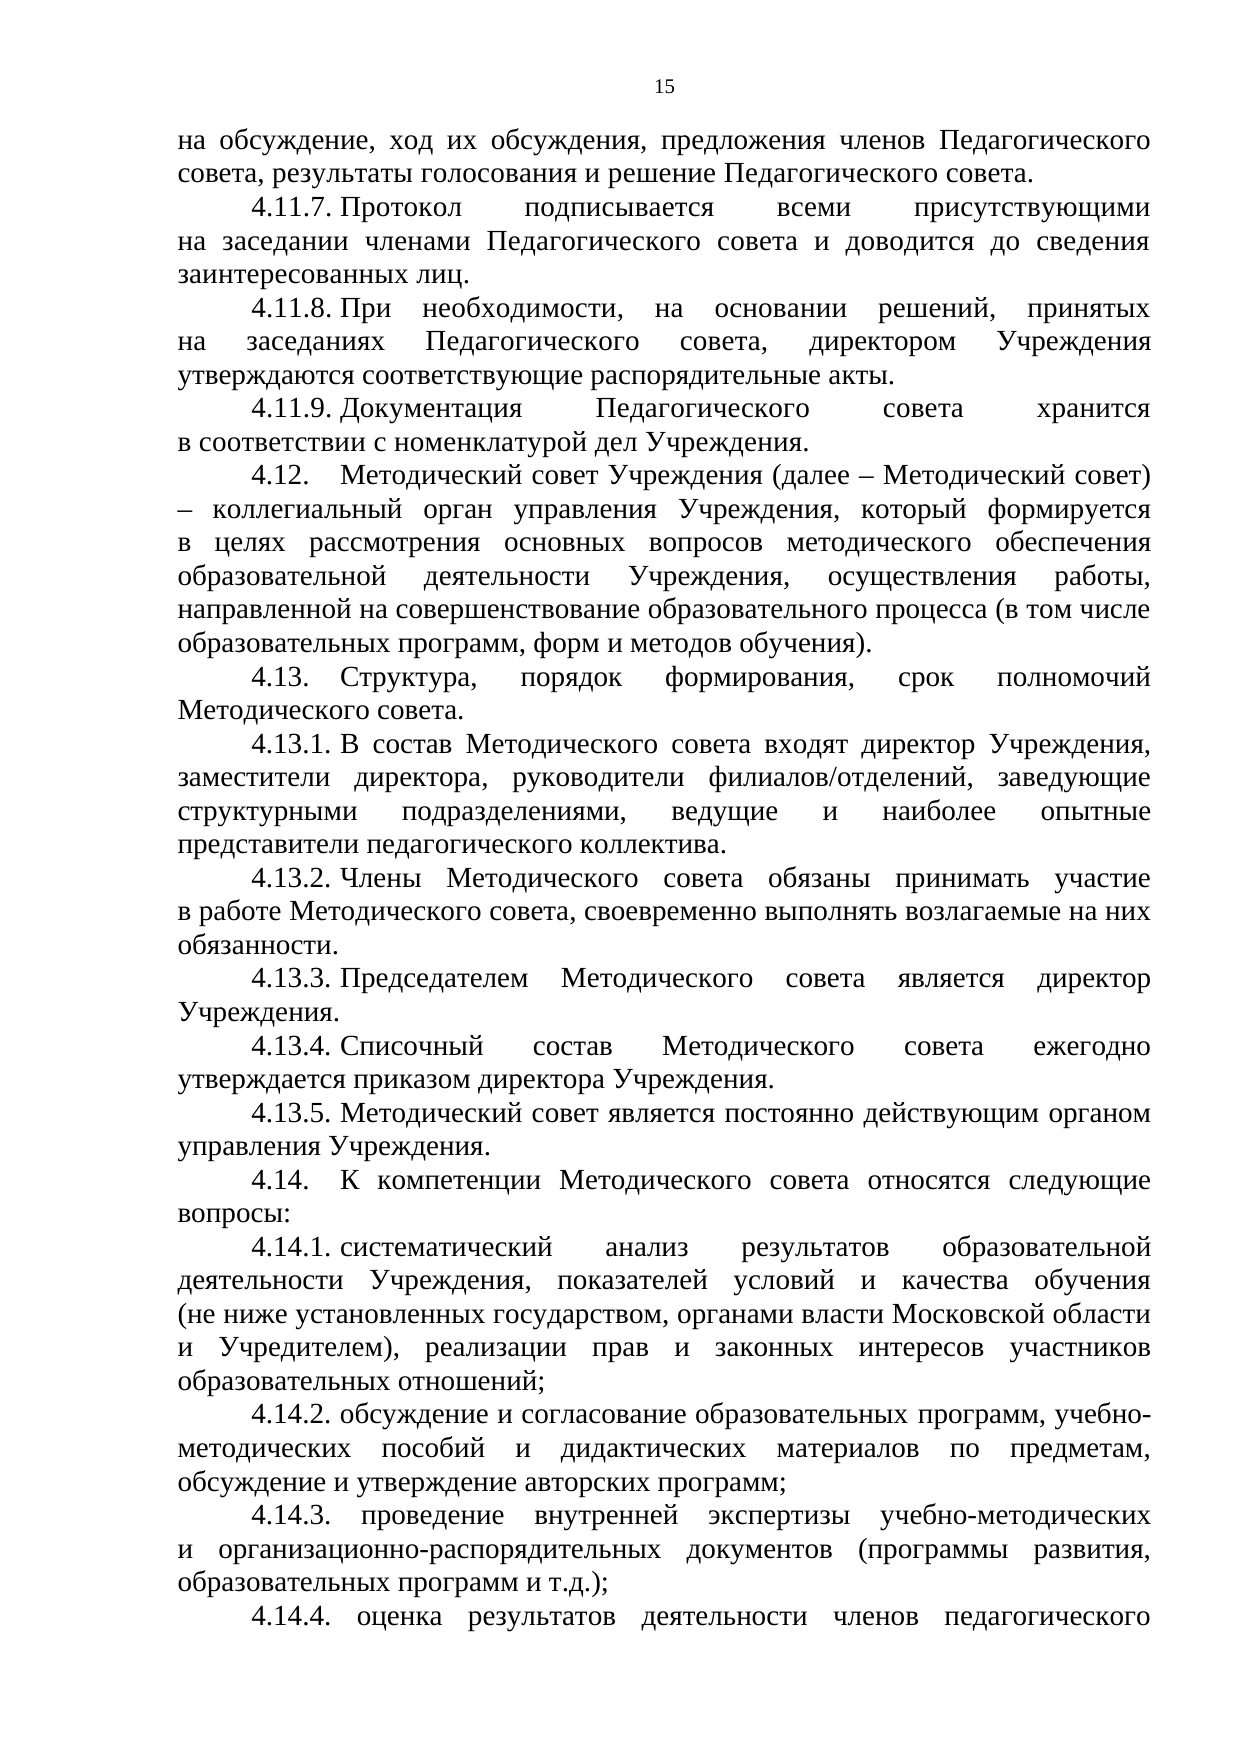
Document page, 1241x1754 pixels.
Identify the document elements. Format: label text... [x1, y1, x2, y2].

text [177, 122, 1152, 189]
text 4.13.4. Списочный состав Методического совета ежегодно утверждается приказом директора Учреждения. [177, 1028, 1152, 1095]
text 4.11.8. При необходимости, на основании решений, принятых на заседаниях Педагогического совета, директором Учреждения утверждаются соответствующие распорядительные акты. [177, 290, 1152, 390]
text 4.13.5. Методический совет является постоянно действующим органом управления Учреждения. [177, 1095, 1152, 1162]
text 4.14.2. обсуждение и согласование образовательных программ, учебно-методических пособий и дидактических материалов по предметам, обсуждение и утверждение авторских программ; [177, 1397, 1152, 1497]
text 4.13. Структура, порядок формирования, срок полномочий Методического совета. [177, 659, 1152, 726]
text 4.13.3. Председателем Методического совета является директор Учреждения. [177, 961, 1152, 1028]
text 4.14.3. проведение внутренней экспертизы учебно-методических и организационно-распорядительных документов (программы развития, образовательных программ и т.д.); [177, 1497, 1152, 1598]
text 4.11.7. Протокол подписывается всеми присутствующими на заседании членами Педагогического совета и доводится до сведения заинтересованных лиц. [177, 189, 1152, 290]
text 4.13.2. Члены Методического совета обязаны принимать участие в работе Методического совета, своевременно выполнять возлагаемые на них обязанности. [177, 860, 1152, 961]
text 4.12. Методический совет Учреждения (далее – Методический совет) – коллегиальный орган управления Учреждения, который формируется в целях рассмотрения основных вопросов методического обеспечения образовательной деятельности Учреждения, осуществления работы, направленной на совершенствование образовательного процесса (в том числе образовательных программ, форм и методов обучения). [177, 457, 1152, 659]
text 4.13.1. В состав Методического совета входят директор Учреждения, заместители директора, руководители филиалов/отделений, заведующие структурными подразделениями, ведущие и наиболее опытные представители педагогического коллектива. [177, 726, 1152, 860]
text 4.14. К компетенции Методического совета относятся следующие вопросы: [177, 1162, 1152, 1229]
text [177, 1598, 1152, 1631]
text 4.14.1. систематический анализ результатов образовательной деятельности Учреждения, показателей условий и качества обучения (не ниже установленных государством, органами власти Московской области и Учредителем), реализации прав и законных интересов участников образовательных отношений; [177, 1229, 1152, 1397]
text 4.11.9. Документация Педагогического совета хранится в соответствии с номенклатурой дел Учреждения. [177, 390, 1152, 457]
